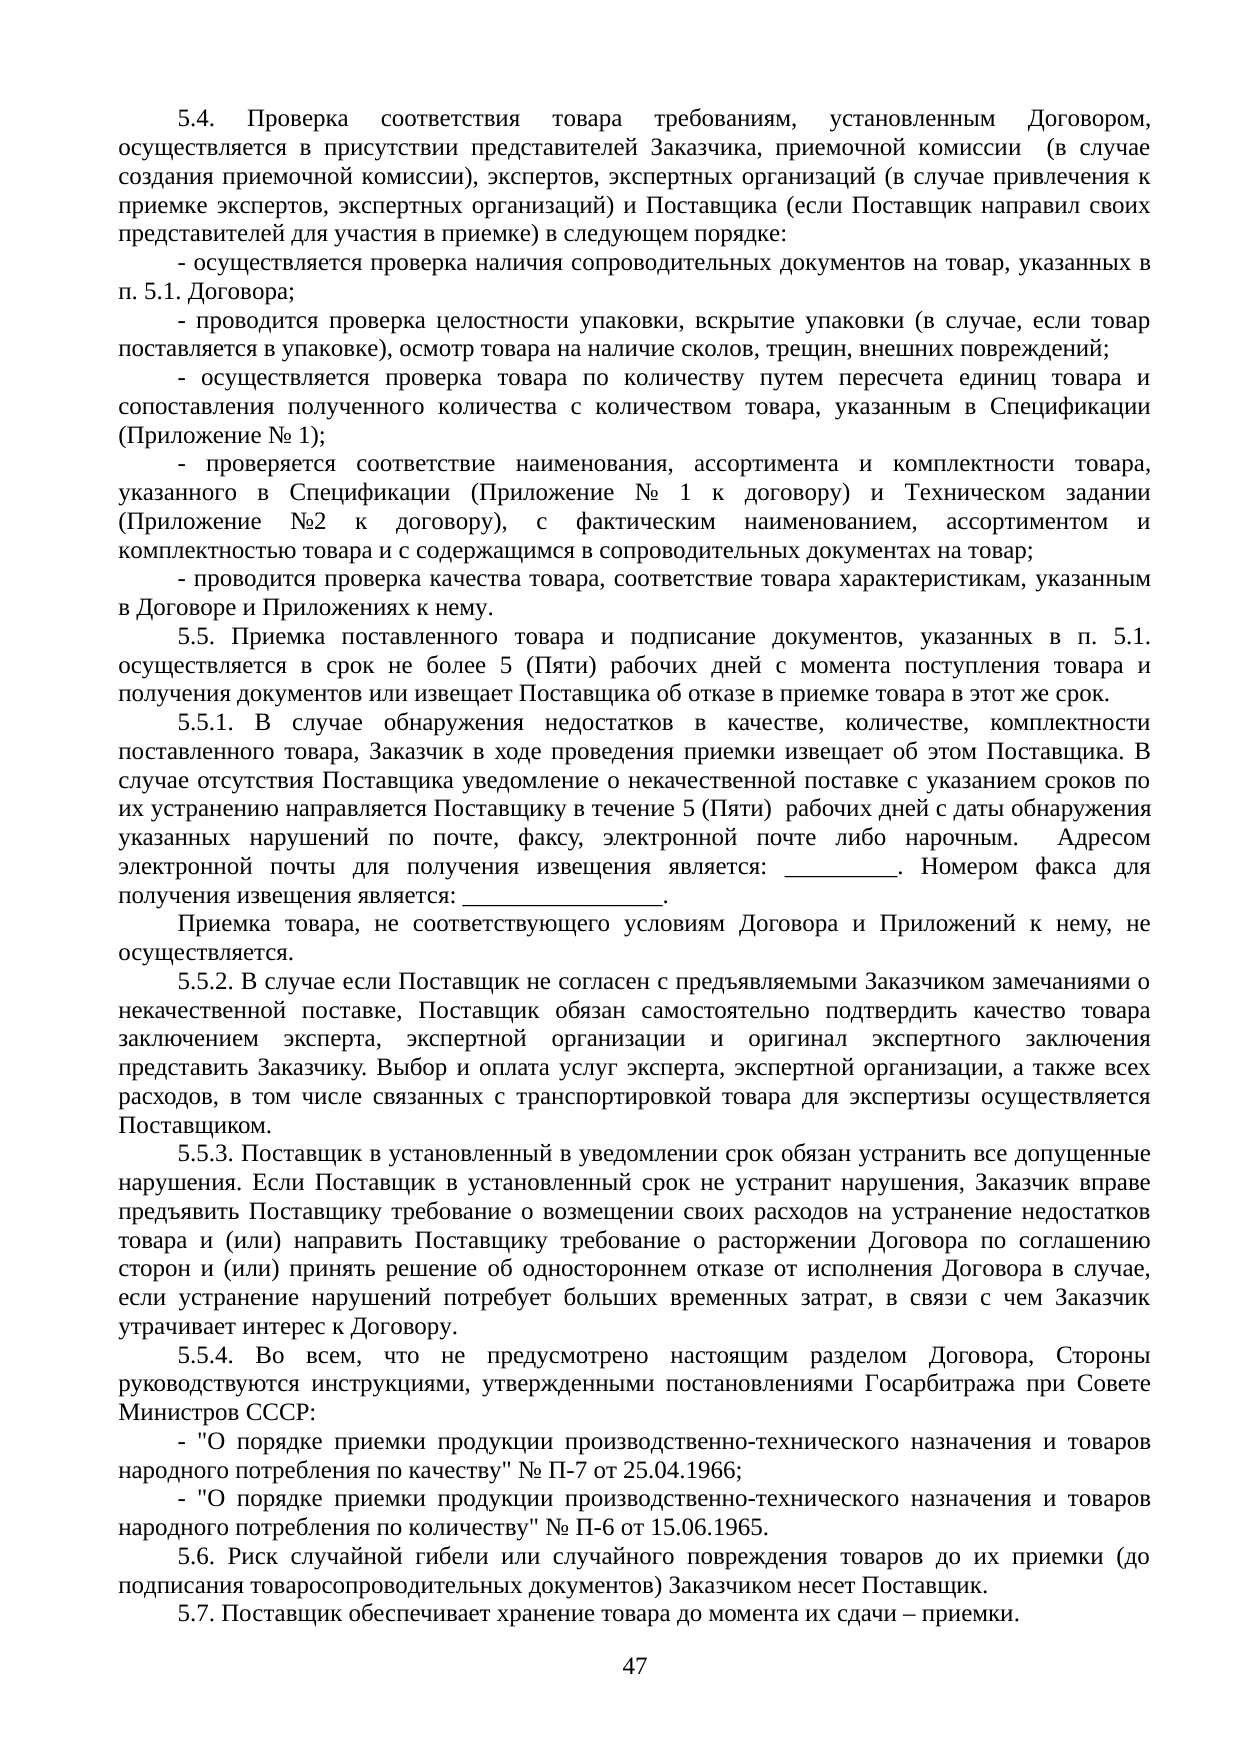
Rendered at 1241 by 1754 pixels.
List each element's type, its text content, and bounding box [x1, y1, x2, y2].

text - проводится проверка целостности упаковки, вскрытие упаковки (в случае, если товар поставляется в упаковке), осмотр товара на наличие сколов, трещин, внешних повреждений; [118, 305, 1152, 362]
text - "О порядке приемки продукции производственно-технического назначения и товаров народного потребления по количеству" № П-6 от 15.06.1965. [118, 1483, 1152, 1541]
text 5.5.1. В случае обнаружения недостатков в качестве, количестве, комплектности поставленного товара, Заказчик в ходе проведения приемки извещает об этом Поставщика. В случае отсутствия Поставщика уведомление о некачественной поставке с указанием сроков по их устранению направляется Поставщику в течение 5 (Пяти) рабочих дней с даты обнаружения указанных нарушений по почте, факсу, электронной почте либо нарочным. Адресом электронной почты для получения извещения является: _________. Номером факса для получения извещения является: ________________. [118, 707, 1152, 908]
text 5.5.2. В случае если Поставщик не согласен с предъявляемыми Заказчиком замечаниями о некачественной поставке, Поставщик обязан самостоятельно подтвердить качество товара заключением эксперта, экспертной организации и оригинал экспертного заключения представить Заказчику. Выбор и оплата услуг эксперта, экспертной организации, а также всех расходов, в том числе связанных с транспортировкой товара для экспертизы осуществляется Поставщиком. [118, 966, 1152, 1138]
text - осуществляется проверка товара по количеству путем пересчета единиц товара и сопоставления полученного количества с количеством товара, указанным в Спецификации (Приложение № 1); [118, 362, 1152, 448]
text - проводится проверка качества товара, соответствие товара характеристикам, указанным в Договоре и Приложениях к нему. [118, 563, 1152, 621]
text 5.5.4. Во всем, что не предусмотрено настоящим разделом Договора, Стороны руководствуются инструкциями, утвержденными постановлениями Госарбитража при Совете Министров СССР: [118, 1340, 1152, 1426]
text 5.5. Приемка поставленного товара и подписание документов, указанных в п. 5.1. осуществляется в срок не более 5 (Пяти) рабочих дней с момента поступления товара и получения документов или извещает Поставщика об отказе в приемке товара в этот же срок. [118, 621, 1152, 707]
text - "О порядке приемки продукции производственно-технического назначения и товаров народного потребления по качеству" № П-7 от 25.04.1966; [118, 1426, 1152, 1483]
text 5.5.3. Поставщик в установленный в уведомлении срок обязан устранить все допущенные нарушения. Если Поставщик в установленный срок не устранит нарушения, Заказчик вправе предъявить Поставщику требование о возмещении своих расходов на устранение недостатков товара и (или) направить Поставщику требование о расторжении Договора по соглашению сторон и (или) принять решение об одностороннем отказе от исполнения Договора в случае, если устранение нарушений потребует больших временных затрат, в связи с чем Заказчик утрачивает интерес к Договору. [118, 1138, 1152, 1340]
text - проверяется соответствие наименования, ассортимента и комплектности товара, указанного в Спецификации (Приложение № 1 к договору) и Техническом задании (Приложение №2 к договору), с фактическим наименованием, ассортиментом и комплектностью товара и с содержащимся в сопроводительных документах на товар; [118, 448, 1152, 563]
text Приемка товара, не соответствующего условиям Договора и Приложений к нему, не осуществляется. [118, 908, 1152, 966]
text 5.7. Поставщик обеспечивает хранение товара до момента их сдачи – приемки. [118, 1598, 1152, 1627]
text 5.4. Проверка соответствия товара требованиям, установленным Договором, осуществляется в присутствии представителей Заказчика, приемочной комиссии (в случае создания приемочной комиссии), экспертов, экспертных организаций (в случае привлечения к приемке экспертов, экспертных организаций) и Поставщика (если Поставщик направил своих представителей для участия в приемке) в следующем порядке: [118, 103, 1152, 247]
text - осуществляется проверка наличия сопроводительных документов на товар, указанных в п. 5.1. Договора; [118, 247, 1152, 305]
text 5.6. Риск случайной гибели или случайного повреждения товаров до их приемки (до подписания товаросопроводительных документов) Заказчиком несет Поставщик. [118, 1541, 1152, 1598]
